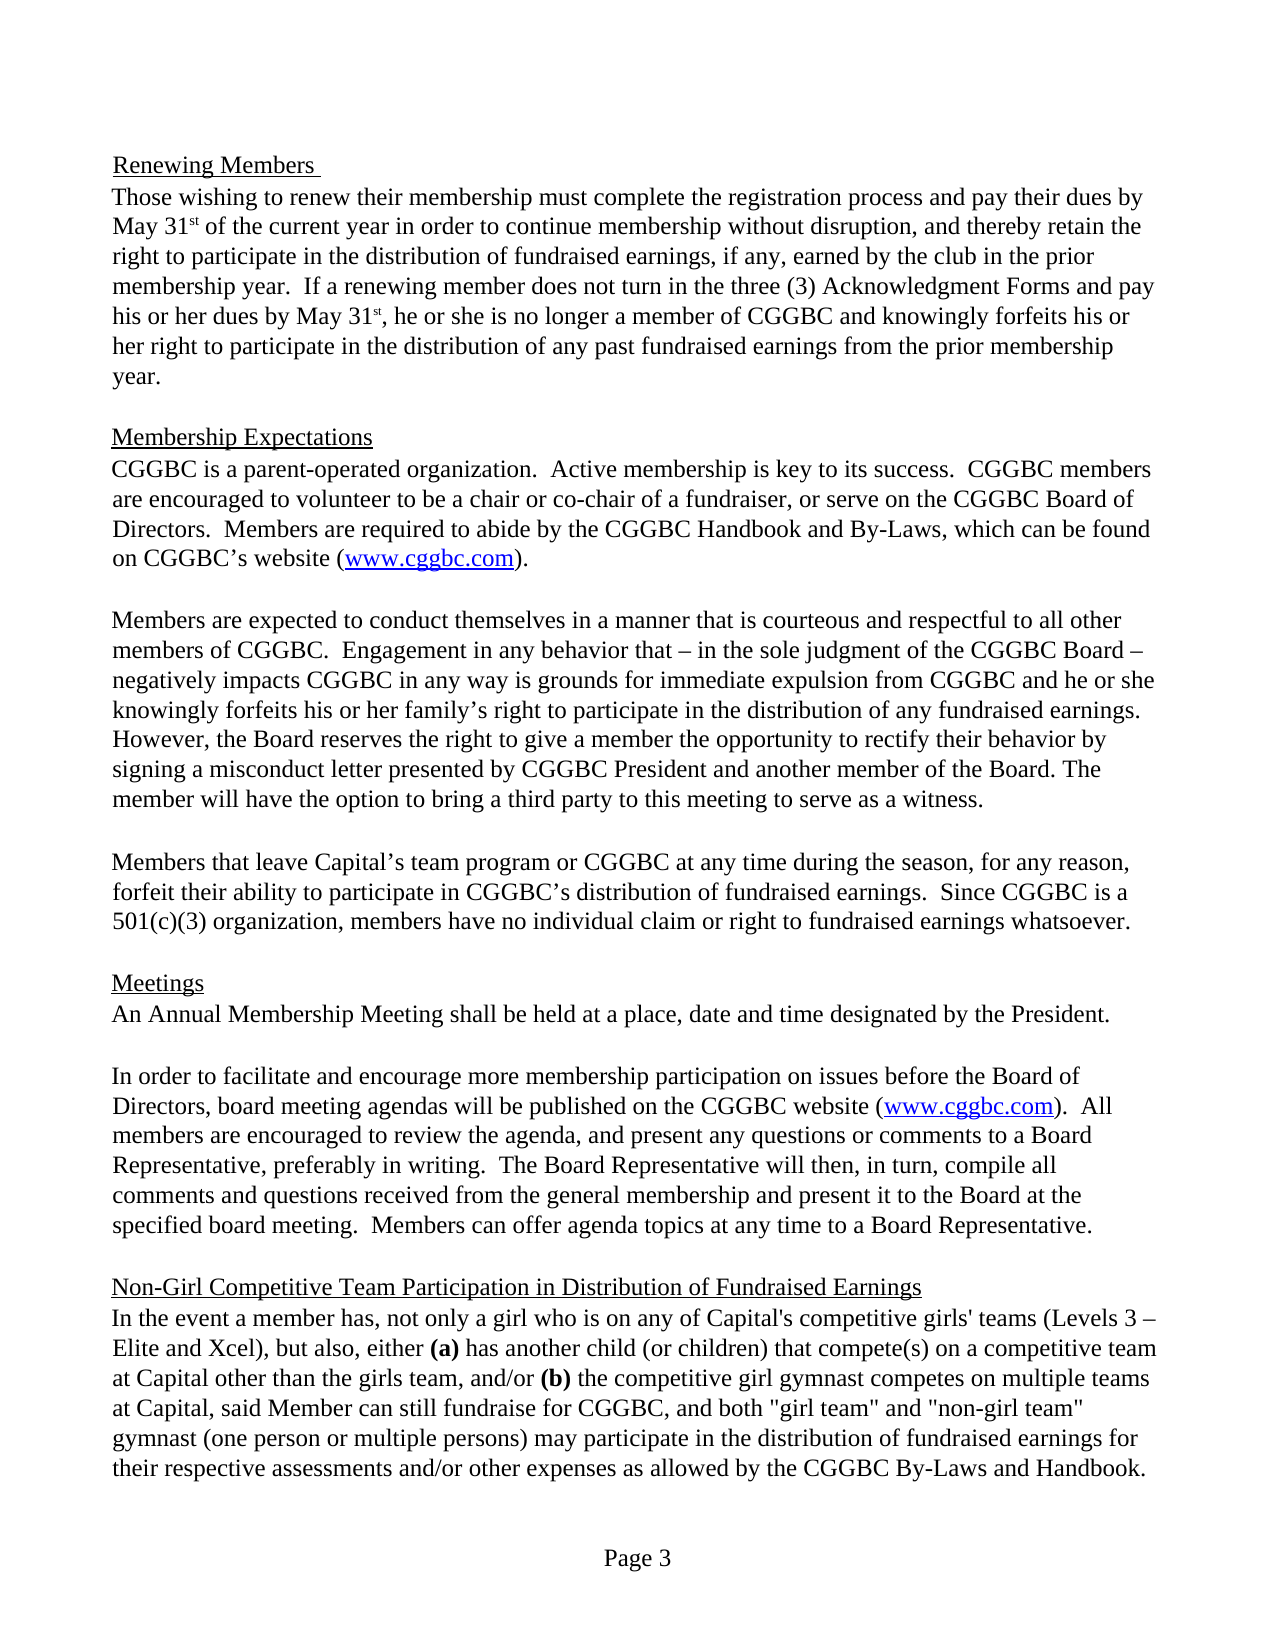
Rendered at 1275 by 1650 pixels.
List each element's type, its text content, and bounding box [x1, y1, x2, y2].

text In order to facilitate and encourage more membership participation on issues before the Board of Directors, board meeting agendas will be published on the CGGBC website (www.cggbc.com). All members are encouraged to review the agenda, and present any questions or comments to a Board Representative, preferably in writing. The Board Representative will then, in turn, compile all comments and questions received from the general membership and present it to the Board at the specified board meeting. Members can offer agenda topics at any time to a Board Representative. [111, 1061, 1163, 1239]
subtitle Non-Girl Competitive Team Participation in Distribution of Fundraised Earnings [111, 1272, 1169, 1301]
text CGGBC is a parent-operated organization. Active membership is key to its success. CGGBC members are encouraged to volunteer to be a chair or co-chair of a fundraiser, or serve on the CGGBC Board of Directors. Members are required to abide by the CGGBC Handbook and By-Laws, which can be found on CGGBC’s website (www.cggbc.com). [111, 454, 1163, 572]
text Members that leave Capital’s team program or CGGBC at any time during the season, for any reason, forfeit their ability to participate in CGGBC’s distribution of fundraised earnings. Since CGGBC is a 501(c)(3) organization, members have no individual claim or right to fundraised earnings whatsoever. [111, 847, 1163, 935]
text Members are expected to conduct themselves in a manner that is courteous and respectful to all other members of CGGBC. Engagement in any behavior that – in the sole judgment of the CGGBC Board – negatively impacts CGGBC in any way is grounds for immediate expulsion from CGGBC and he or she knowingly forfeits his or her family’s right to participate in the distribution of any fundraised earnings. However, the Board reserves the right to give a member the opportunity to rectify their behavior by signing a misconduct letter presented by CGGBC President and another member of the Board. The member will have the option to bring a third party to this meeting to serve as a witness. [111, 605, 1163, 813]
text An Annual Membership Meeting shall be held at a place, date and time designated by the President. [111, 999, 1163, 1028]
text Renewing Members [112, 151, 1169, 179]
subtitle Meetings [111, 968, 1169, 997]
subtitle Membership Expectations [111, 422, 1169, 451]
text Those wishing to renew their membership must complete the registration process and pay their dues by May 31st of the current year in order to continue membership without disruption, and thereby retain the right to participate in the distribution of fundraised earnings, if any, earned by the club in the prior membership year. If a renewing member does not turn in the three (3) Acknowledgment Forms and pay his or her dues by May 31st, he or she is no longer a member of CGGBC and knowingly forfeits his or her right to participate in the distribution of any past fundraised earnings from the prior membership year. [111, 182, 1163, 390]
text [111, 1303, 1163, 1481]
